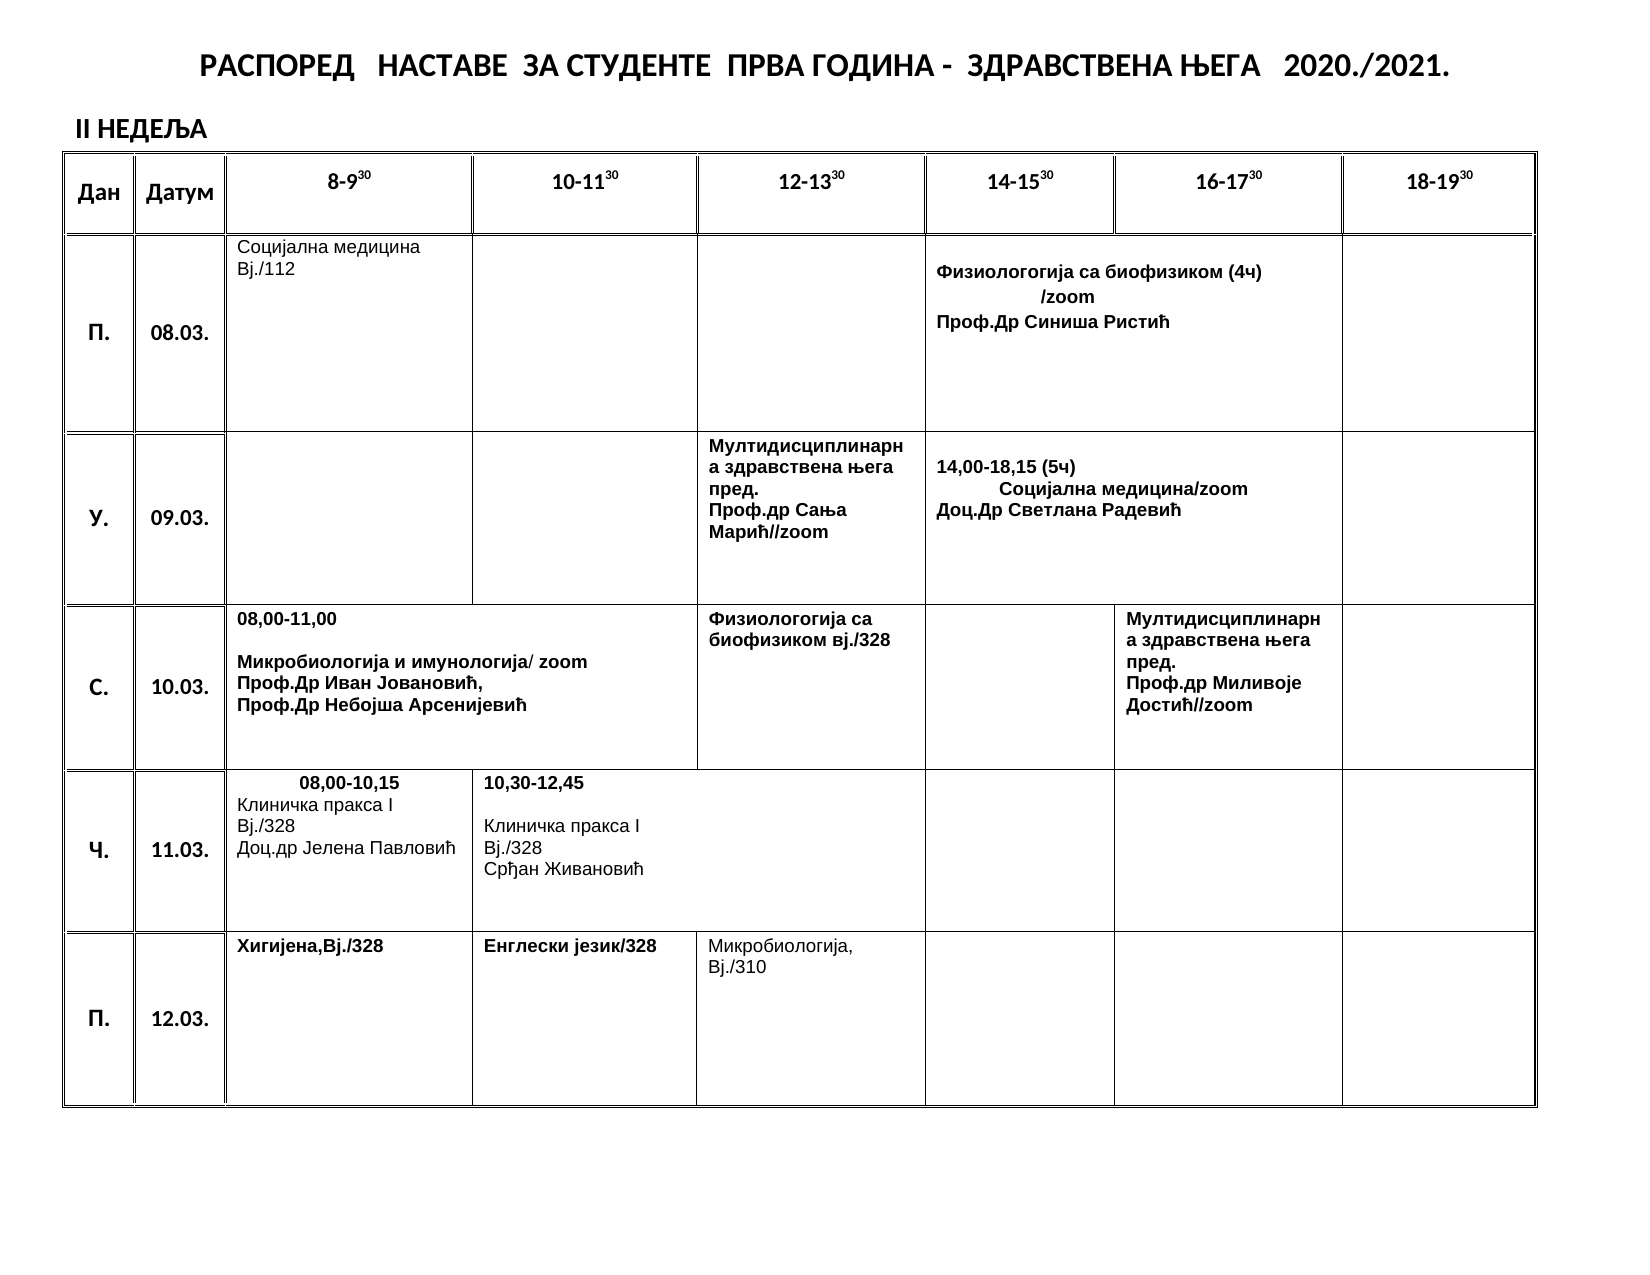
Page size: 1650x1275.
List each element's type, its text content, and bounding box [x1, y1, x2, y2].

table_header 14-1530 [925, 152, 1115, 233]
table_cell 08.03. [136, 236, 224, 431]
table_cell [926, 770, 1114, 931]
table_cell [1343, 770, 1534, 931]
table_cell 14,00-18,15 (5ч) Социјална медицина/zoom Доц.Др Светлана Радевић [926, 432, 1342, 604]
table_header 16-1730 [1115, 154, 1342, 233]
table_cell Физиологогија са биофизиком (4ч) /zoom Проф.Др Синиша Ристић [926, 236, 1342, 431]
table_cell 09.03. [136, 435, 224, 604]
table_cell [1343, 605, 1534, 769]
table_cell [926, 605, 1114, 769]
table_header Дан [65, 154, 134, 233]
table_cell С. [64, 604, 134, 769]
text iI недеља [75, 110, 1575, 145]
table_cell [1343, 233, 1536, 431]
table_cell Енглески језик/328 [473, 932, 696, 1105]
table_cell 08,00-10,15 Клиничка пракса I Вј./328 Доц.др Јелена Павловић [227, 770, 472, 931]
table_cell Микробиологија, Вј./310 [697, 932, 925, 1105]
table_cell 10,30-12,45 Клиничка пракса I Вј./328 Срђан Живановић [473, 770, 925, 931]
table_cell П. [64, 233, 134, 431]
table_header 10-1130 [473, 154, 697, 233]
table_cell П. [64, 931, 134, 1105]
table_cell [1343, 932, 1534, 1105]
table_cell [1343, 432, 1534, 604]
table_cell Ч. [65, 769, 133, 931]
table_cell 11.03. [136, 772, 224, 931]
table_header 18-1930 [1343, 154, 1534, 233]
table_cell Хигијена,Вј./328 [226, 932, 472, 1105]
table_cell [698, 236, 925, 431]
table_cell 12.03. [134, 932, 226, 1105]
table_cell Физиологогија са биофизиком вј./328 [698, 605, 925, 769]
table_header Датум [134, 152, 226, 233]
table_cell Социјална медицина Вј./112 [227, 236, 472, 431]
table_cell [926, 932, 1114, 1105]
table_cell У. [65, 431, 133, 604]
table_cell 08,00-11,00 Микробиологија и имунологија/ zoom Проф.Др Иван Јовановић, Проф.Др Небојша Арсенијевић [227, 605, 697, 769]
table_cell [1115, 932, 1342, 1105]
table_cell Мултидисциплинарна здравствена њега пред. Проф.др Сања Марић//zoom [698, 432, 925, 604]
table_cell [1115, 770, 1342, 931]
table_header 8-930 [226, 154, 472, 233]
table_cell 10.03. [136, 607, 224, 769]
table_header 12-1330 [698, 154, 925, 233]
table_cell Мултидисциплинарна здравствена њега пред. Проф.др Миливоје Достић//zoom [1115, 605, 1342, 769]
table_cell [227, 432, 472, 604]
table_cell [473, 236, 697, 431]
table_cell [473, 432, 697, 604]
